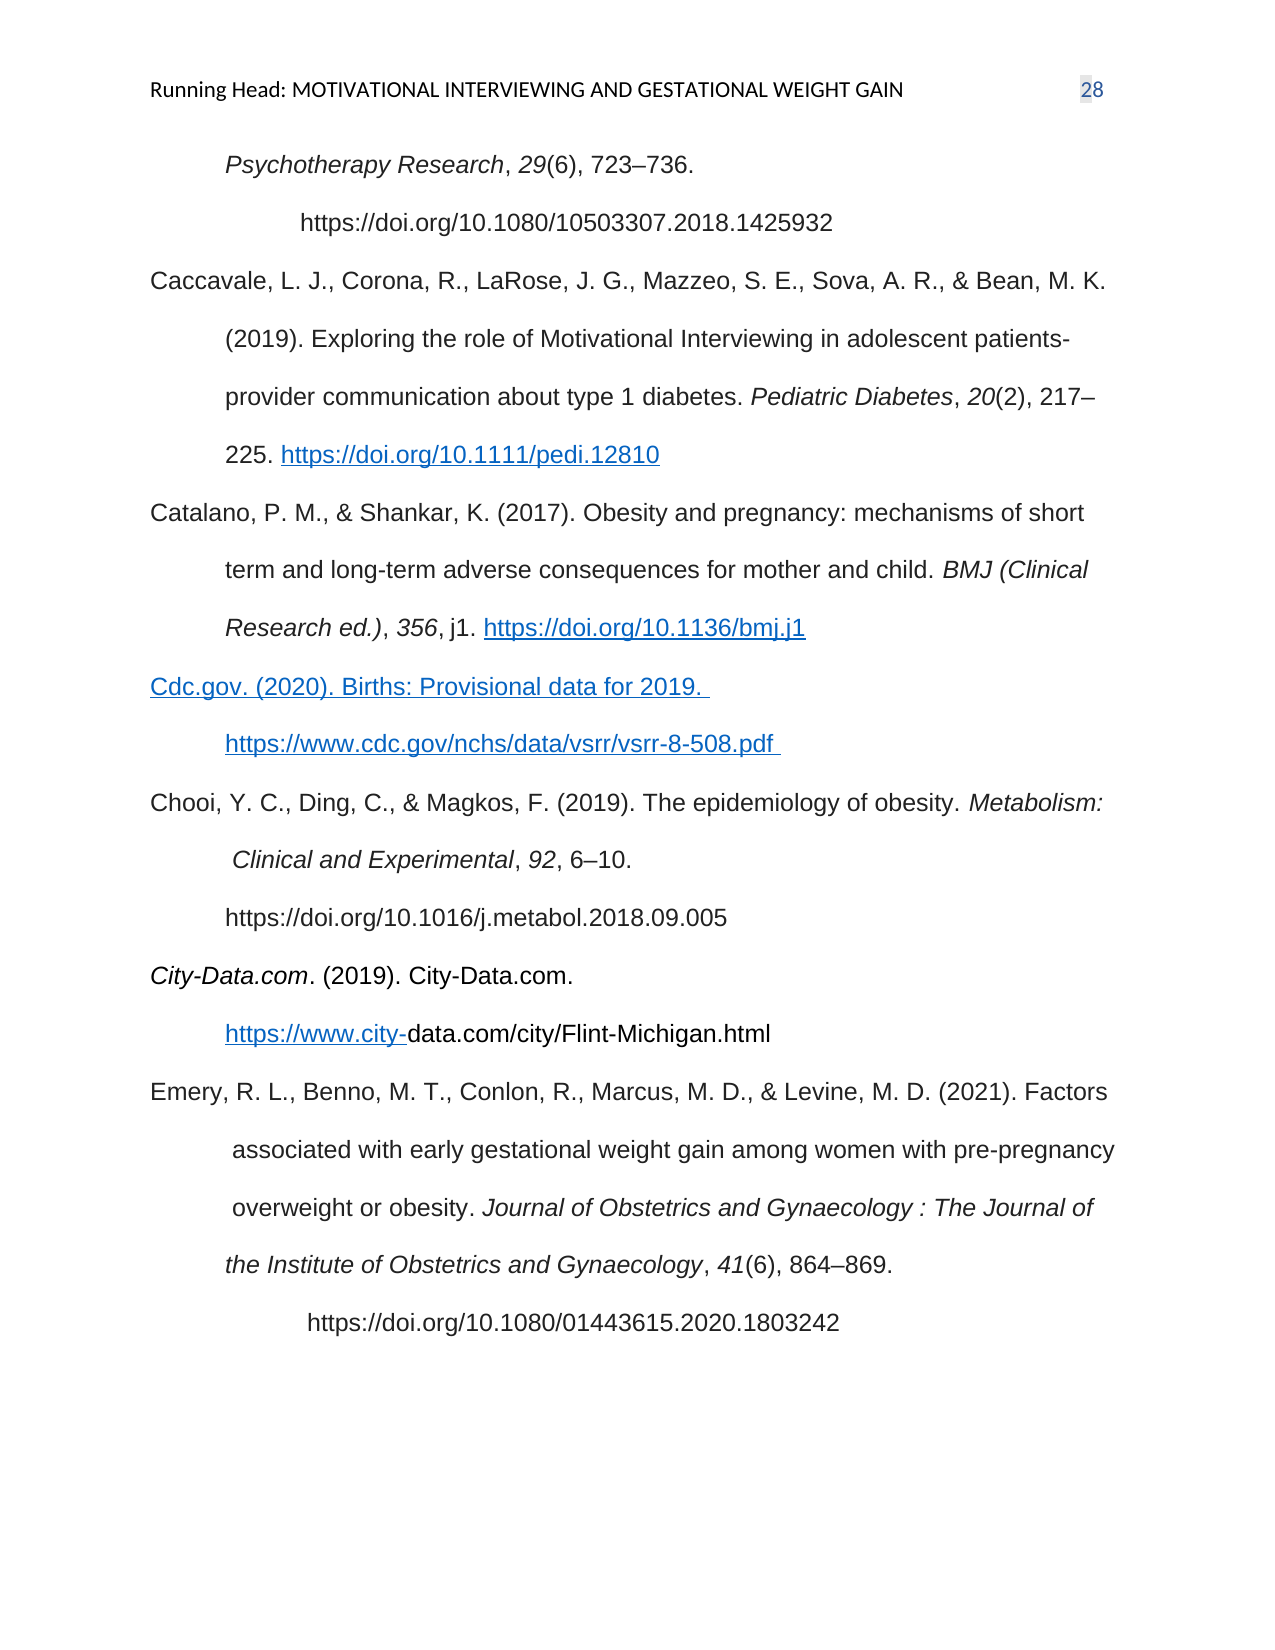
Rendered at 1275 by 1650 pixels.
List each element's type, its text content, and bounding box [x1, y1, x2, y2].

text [150, 150, 1125, 237]
text Chooi, Y. C., Ding, C., & Magkos, F. (2019). The epidemiology of obesity. Metabolism: Clinical and Experimental, 92, 6–10. https://doi.org/10.1016/j.metabol.2018.09.005 [150, 787, 1125, 932]
text Caccavale, L. J., Corona, R., LaRose, J. G., Mazzeo, S. E., Sova, A. R., & Bean, M. K. (2019). Exploring the role of Motivational Interviewing in adolescent patients- provider communication about type 1 diabetes. Pediatric Diabetes, 20(2), 217– 225. https://doi.org/10.1111/pedi.12810 [150, 266, 1125, 469]
text Emery, R. L., Benno, M. T., Conlon, R., Marcus, M. D., & Levine, M. D. (2021). Factors associated with early gestational weight gain among women with pre-pregnancy overweight or obesity. Journal of Obstetrics and Gynaecology : The Journal of the Institute of Obstetrics and Gynaecology, 41(6), 864–869. https://doi.org/10.1080/01443615.2020.1803242 [150, 1077, 1125, 1337]
text Cdc.gov. (2020). Births: Provisional data for 2019. https://www.cdc.gov/nchs/data/vsrr/vsrr-8-508.pdf [150, 672, 1125, 758]
text Catalano, P. M., & Shankar, K. (2017). Obesity and pregnancy: mechanisms of short term and long-term adverse consequences for mother and child. BMJ (Clinical Research ed.), 356, j1. https://doi.org/10.1136/bmj.j1 [150, 498, 1125, 642]
text City-Data.com. (2019). City-Data.com. https://www.city-data.com/city/Flint-Michigan.html [150, 961, 1125, 1048]
